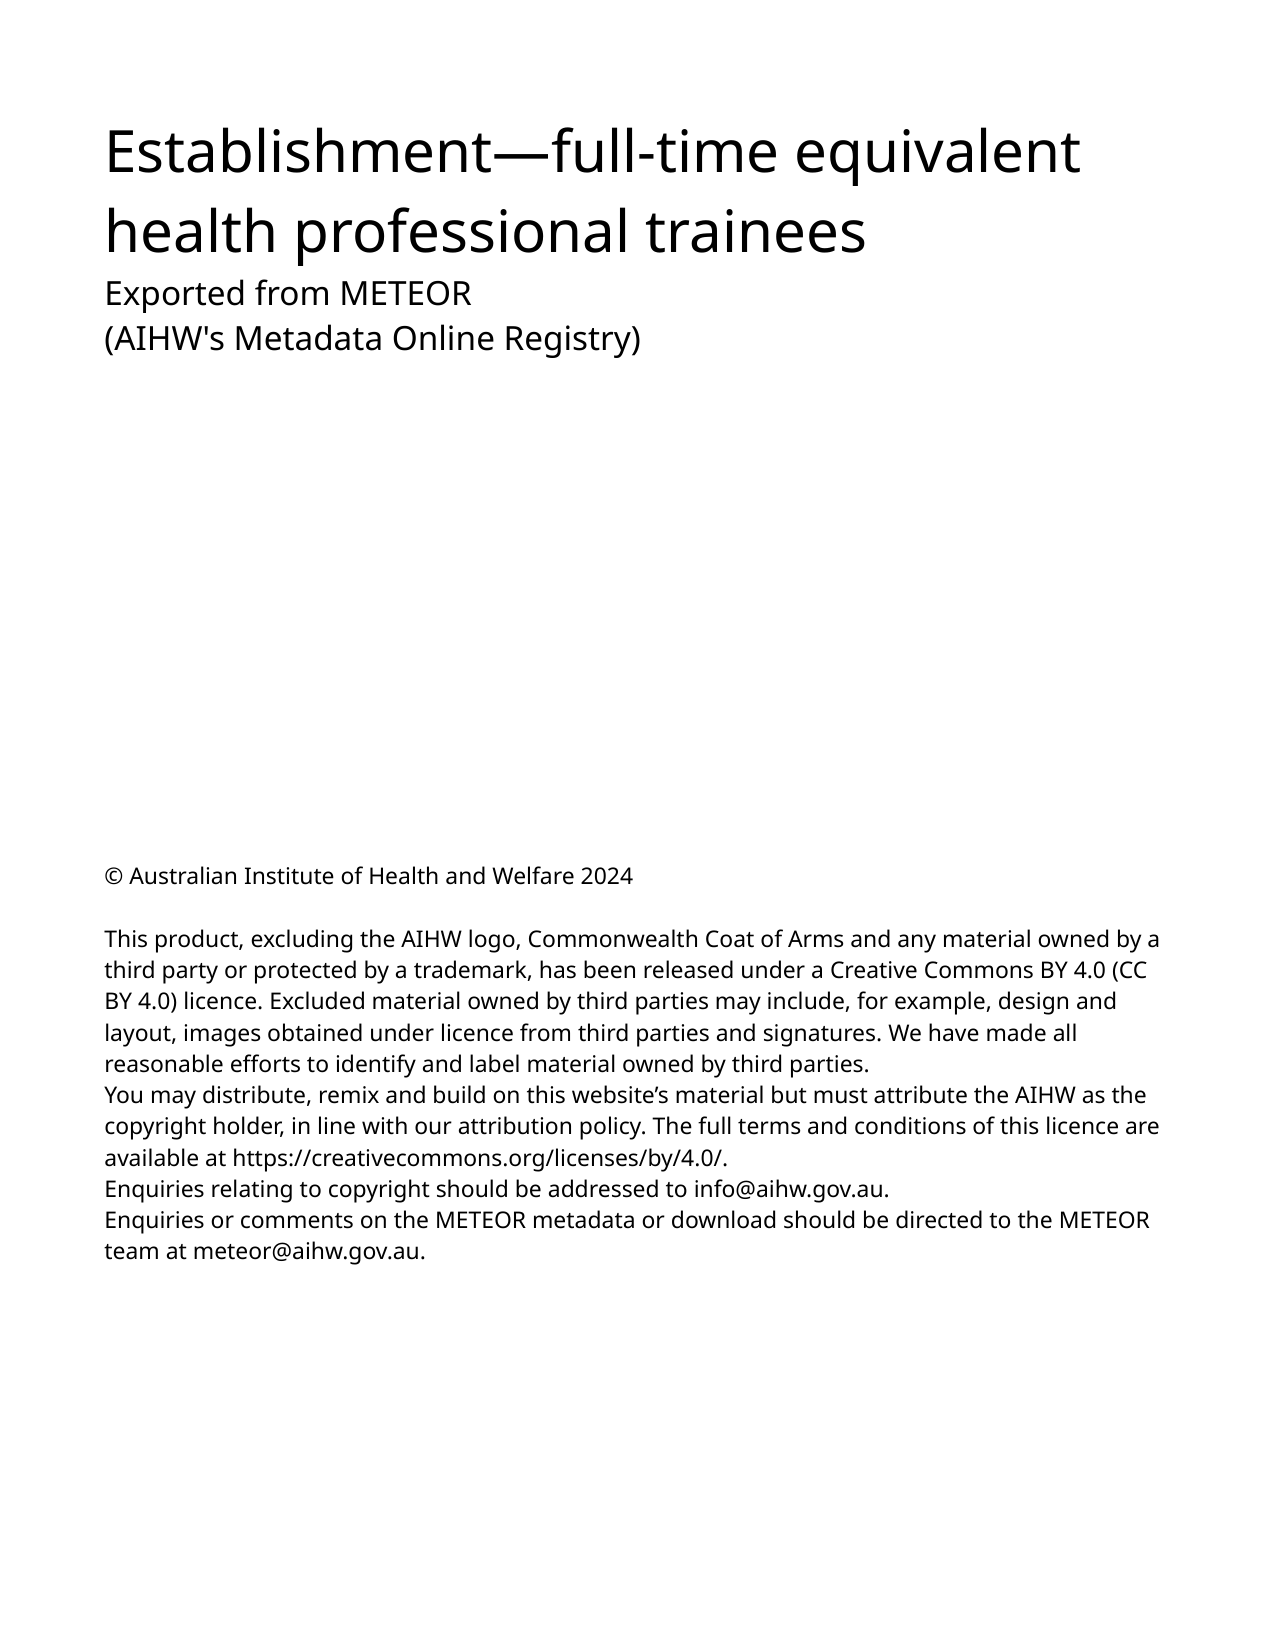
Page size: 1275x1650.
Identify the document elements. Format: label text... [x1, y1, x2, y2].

title Establishment—full-time equivalent health professional trainees [104, 110, 1171, 269]
subtitle Exported from METEOR [104, 269, 1171, 315]
text Enquiries or comments on the METEOR metadata or download should be directed to the METEOR team at meteor@aihw.gov.au. [104, 1204, 1171, 1266]
text You may distribute, remix and build on this website’s material but must attribute the AIHW as the copyright holder, in line with our attribution policy. The full terms and conditions of this licence are available at https://creativecommons.org/licenses/by/4.0/. [104, 1079, 1171, 1173]
subtitle (AIHW's Metadata Online Registry) [104, 315, 1171, 360]
text Enquiries relating to copyright should be addressed to info@aihw.gov.au. [104, 1173, 1171, 1204]
text © Australian Institute of Health and Welfare 2024 [104, 860, 1171, 891]
text This product, excluding the AIHW logo, Commonwealth Coat of Arms and any material owned by a third party or protected by a trademark, has been released under a Creative Commons BY 4.0 (CC BY 4.0) licence. Excluded material owned by third parties may include, for example, design and layout, images obtained under licence from third parties and signatures. We have made all reasonable efforts to identify and label material owned by third parties. [104, 923, 1171, 1079]
